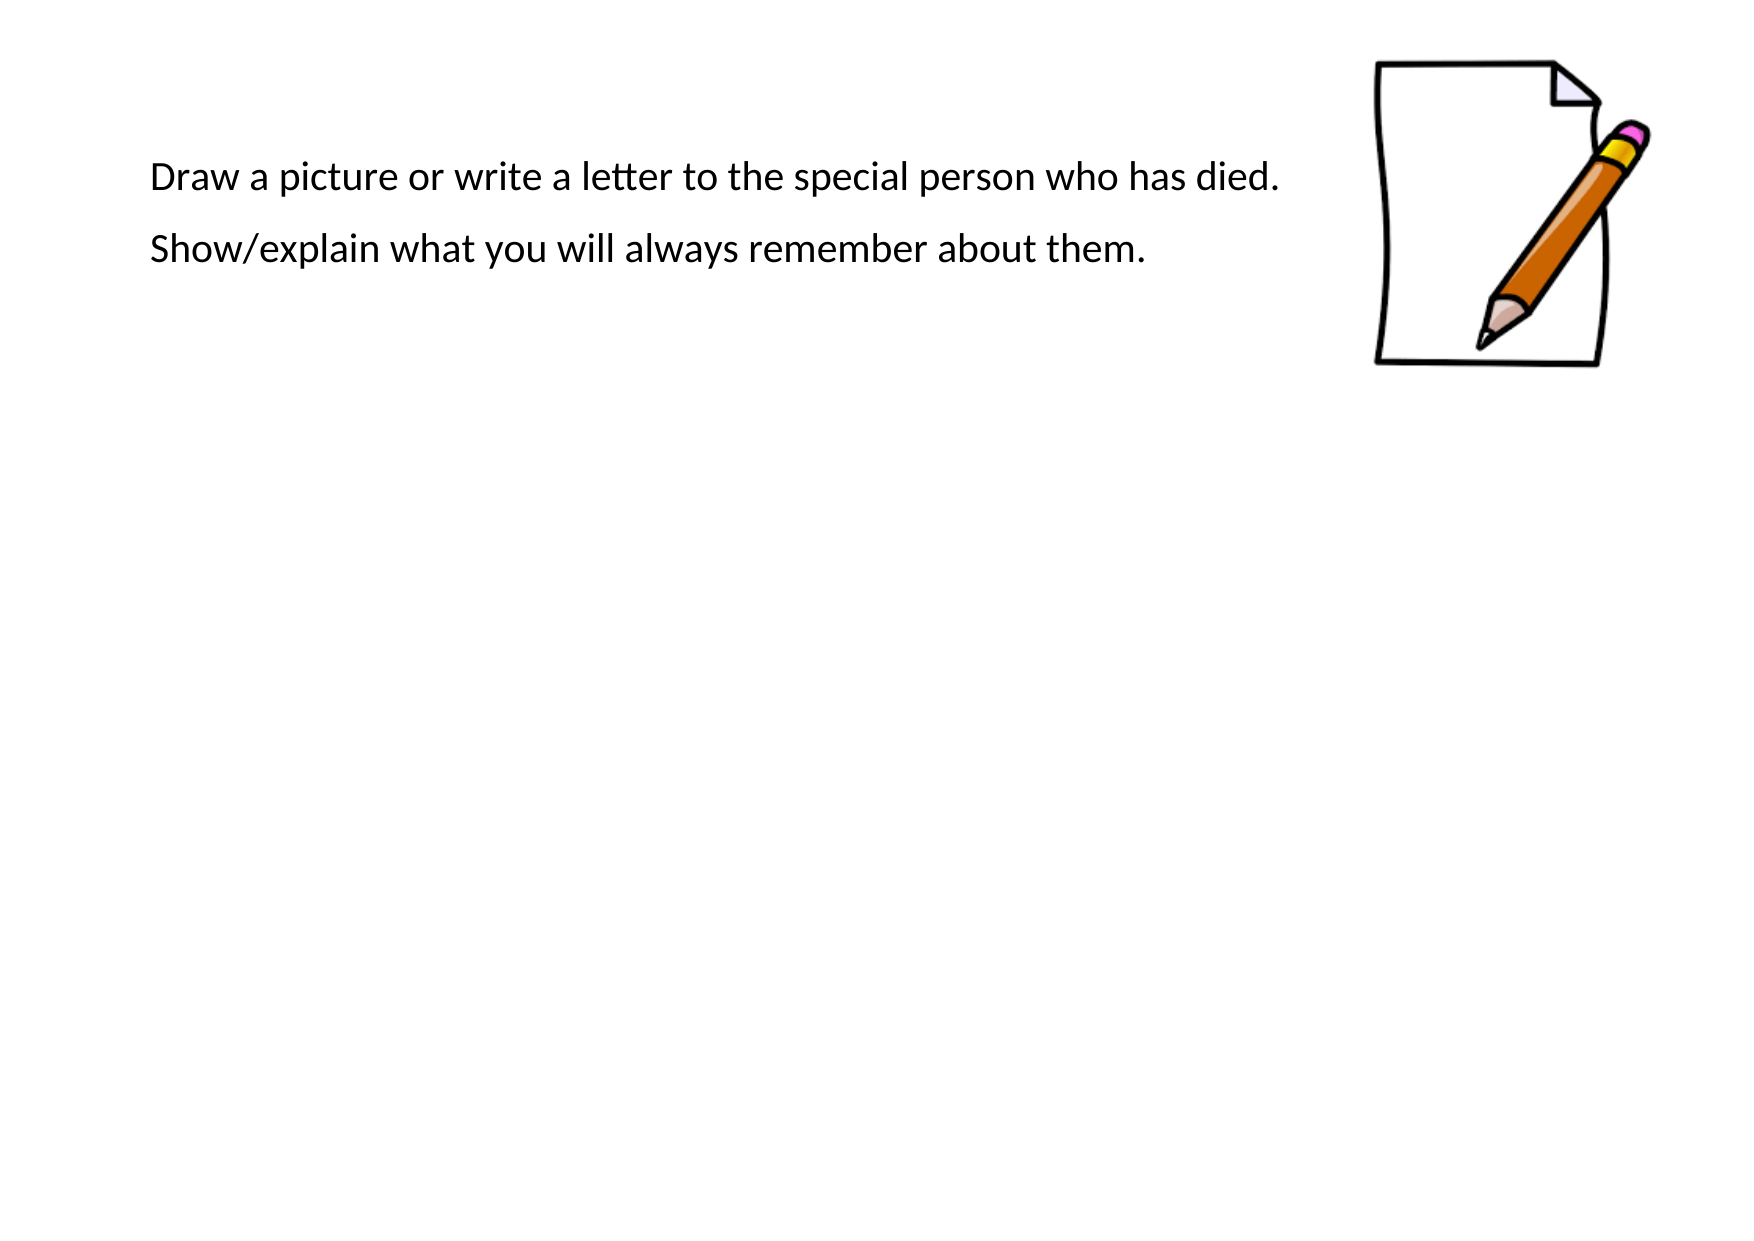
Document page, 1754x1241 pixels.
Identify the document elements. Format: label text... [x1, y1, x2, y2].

picture [1335, 57, 1686, 408]
text Show/explain what you will always remember about them. [150, 222, 1335, 272]
text Draw a picture or write a letter to the special person who has died. [150, 150, 1335, 201]
